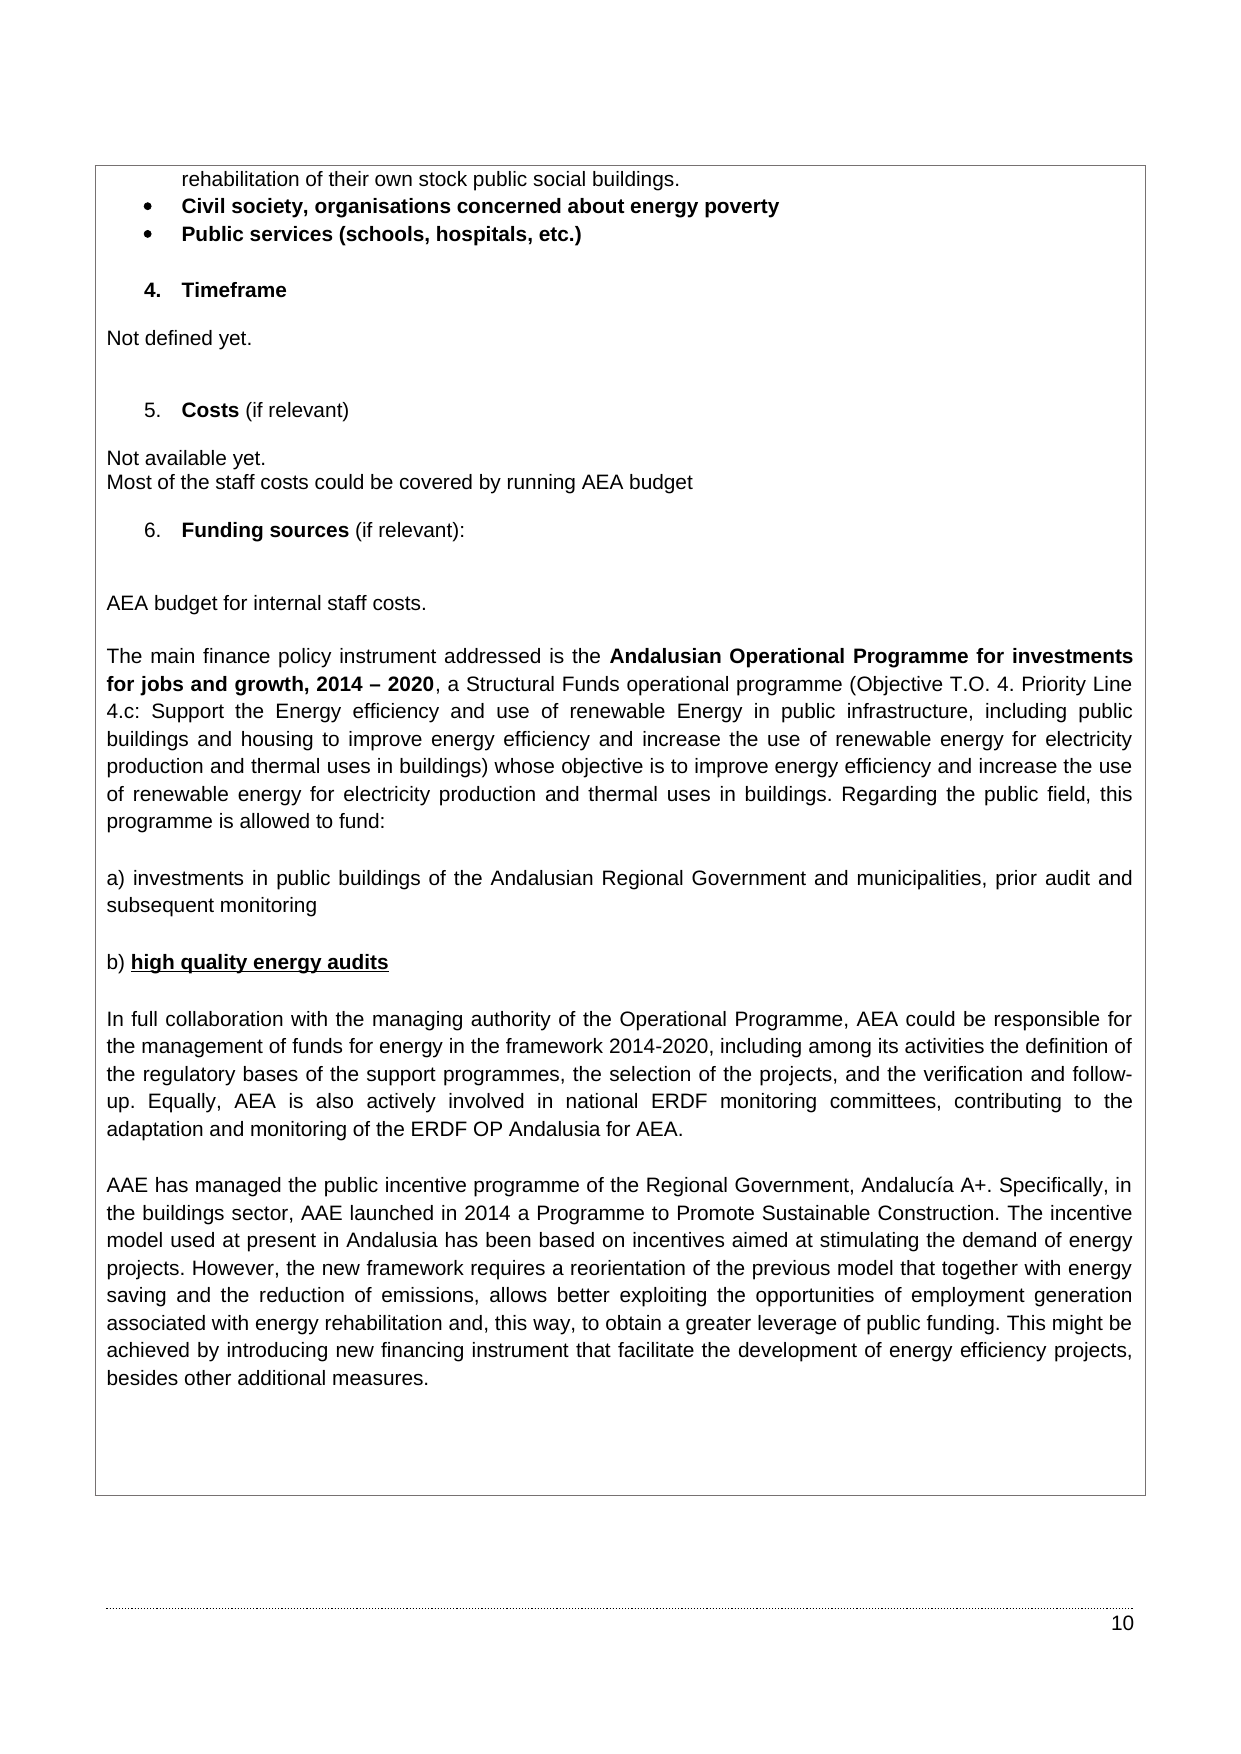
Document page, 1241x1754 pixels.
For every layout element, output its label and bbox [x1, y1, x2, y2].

table_header [96, 166, 1145, 1495]
